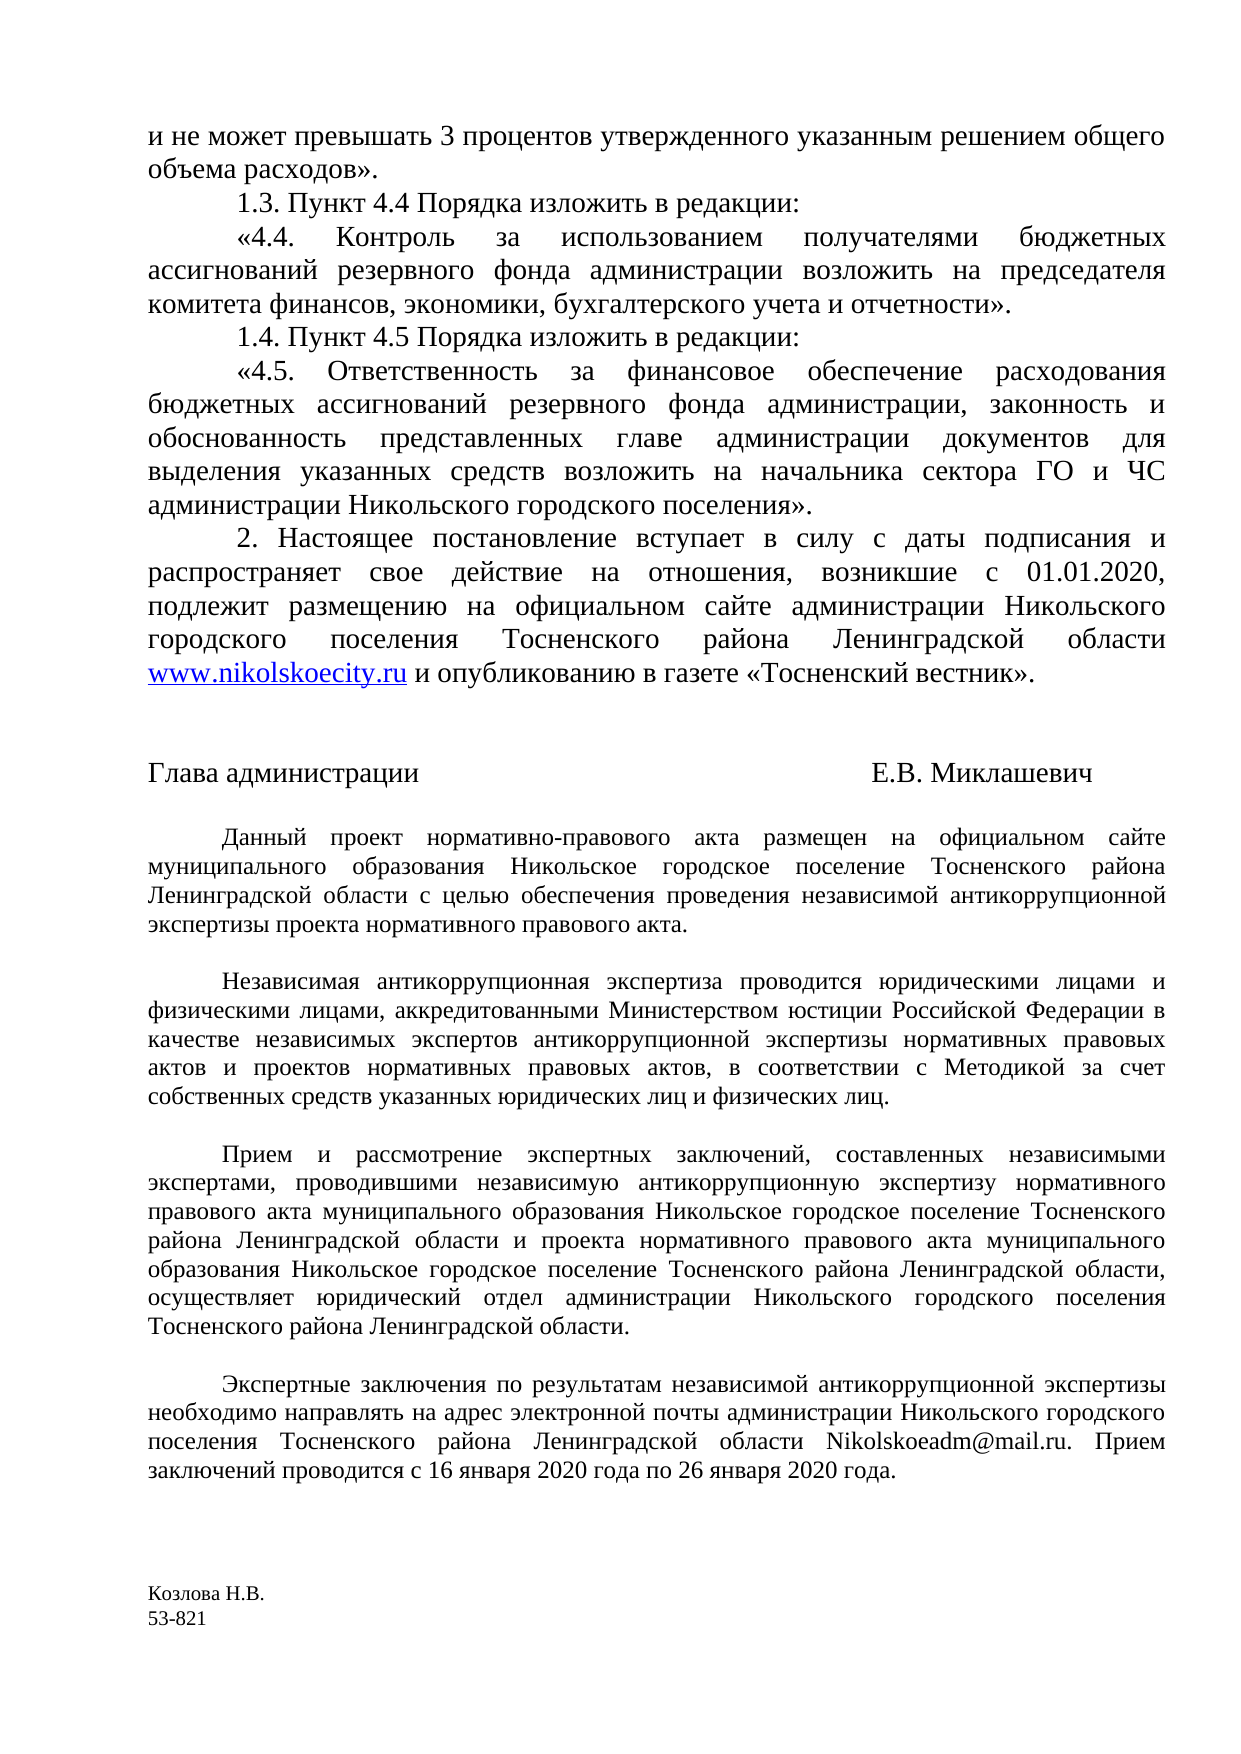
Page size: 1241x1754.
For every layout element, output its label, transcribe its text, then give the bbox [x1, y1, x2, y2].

text «4.5. Ответственность за финансовое обеспечение расходования бюджетных ассигнований резервного фонда администрации, законность и обоснованность представленных главе администрации документов для выделения указанных средств возложить на начальника сектора ГО и ЧС администрации Никольского городского поселения». [148, 353, 1167, 521]
text Прием и рассмотрение экспертных заключений, составленных независимыми экспертами, проводившими независимую антикоррупционную экспертизу нормативного правового акта муниципального образования Никольское городское поселение Тосненского района Ленинградской области и проекта нормативного правового акта муниципального образования Никольское городское поселение Тосненского района Ленинградской области, осуществляет юридический отдел администрации Никольского городского поселения Тосненского района Ленинградской области. [148, 1139, 1167, 1340]
text Данный проект нормативно-правового акта размещен на официальном сайте муниципального образования Никольское городское поселение Тосненского района Ленинградской области с целью обеспечения проведения независимой антикоррупционной экспертизы проекта нормативного правового акта. [148, 822, 1167, 937]
text Экспертные заключения по результатам независимой антикоррупционной экспертизы необходимо направлять на адрес электронной почты администрации Никольского городского поселения Тосненского района Ленинградской области Nikolskoeadm@mail.ru. Прием заключений проводится с 16 января 2020 года по 26 января 2020 года. [148, 1369, 1167, 1484]
text 53-821 [148, 1604, 1167, 1629]
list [148, 118, 1167, 185]
text Независимая антикоррупционная экспертиза проводится юридическими лицами и физическими лицами, аккредитованными Министерством юстиции Российской Федерации в качестве независимых экспертов антикоррупционной экспертизы нормативных правовых актов и проектов нормативных правовых актов, в соответствии с Методикой за счет собственных средств указанных юридических лиц и физических лиц. [148, 966, 1167, 1110]
text Глава администрации Е.В. Миклашевич [148, 755, 1167, 789]
text «4.4. Контроль за использованием получателями бюджетных ассигнований резервного фонда администрации возложить на председателя комитета финансов, экономики, бухгалтерского учета и отчетности». [148, 219, 1167, 319]
text 1.4. Пункт 4.5 Порядка изложить в редакции: [148, 319, 1167, 353]
text 2. Настоящее постановление вступает в силу с даты подписания и распространяет свое действие на отношения, возникшие с 01.01.2020, подлежит размещению на официальном сайте администрации Никольского городского поселения Тосненского района Ленинградской области www.nikolskoecity.ru и опубликованию в газете «Тосненский вестник». [148, 521, 1167, 688]
text 1.3. Пункт 4.4 Порядка изложить в редакции: [148, 185, 1167, 219]
text Козлова Н.В. [148, 1579, 1167, 1604]
